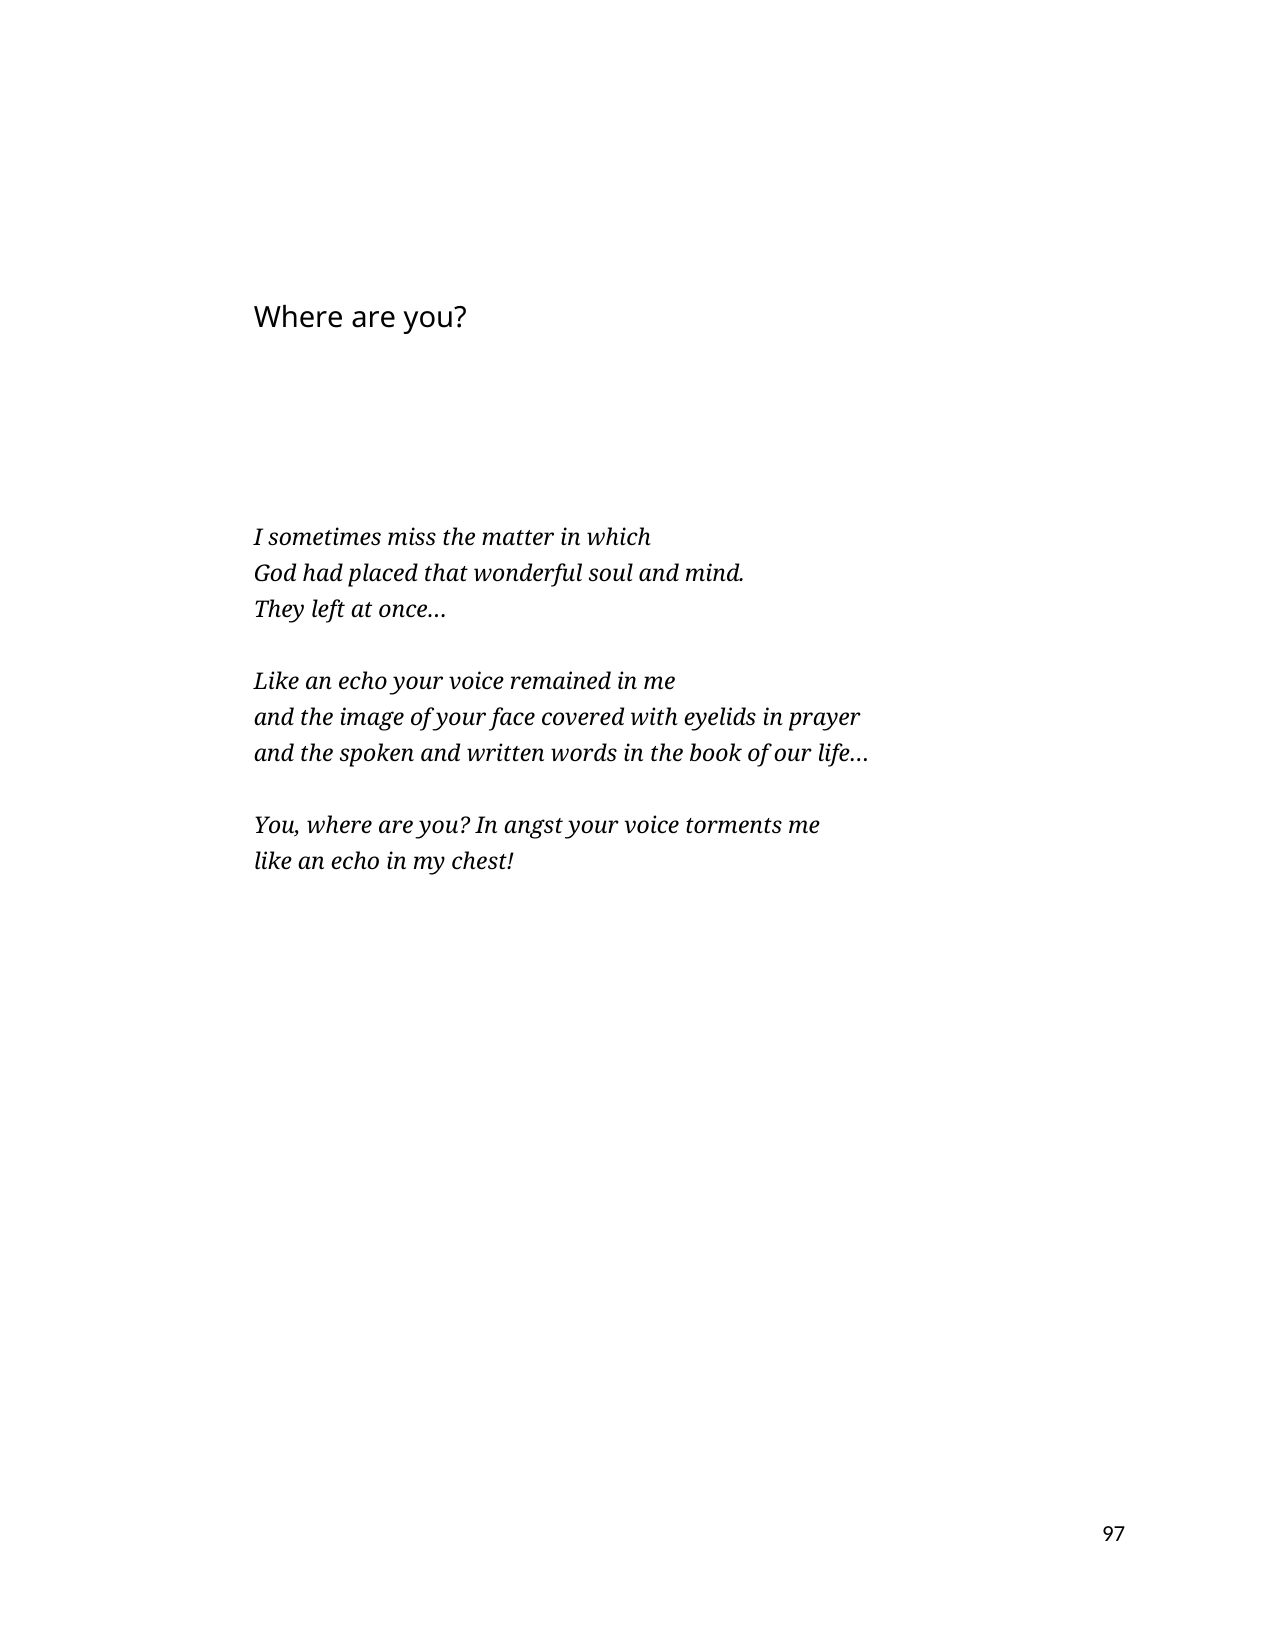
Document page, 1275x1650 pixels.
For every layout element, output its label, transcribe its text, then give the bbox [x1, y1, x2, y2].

text and the image of your face covered with eyelids in prayer [253, 701, 1125, 732]
text They left at once… [253, 593, 1125, 624]
text Where are you? [253, 296, 1125, 336]
text I sometimes miss the matter in which [253, 521, 1125, 552]
text and the spoken and written words in the book of our life… [253, 737, 1125, 768]
text You, where are you? In angst your voice torments me [253, 809, 1125, 840]
text Like an echo your voice remained in me [253, 665, 1125, 696]
text like an echo in my chest! [253, 845, 1125, 876]
text God had placed that wonderful soul and mind. [253, 557, 1125, 588]
